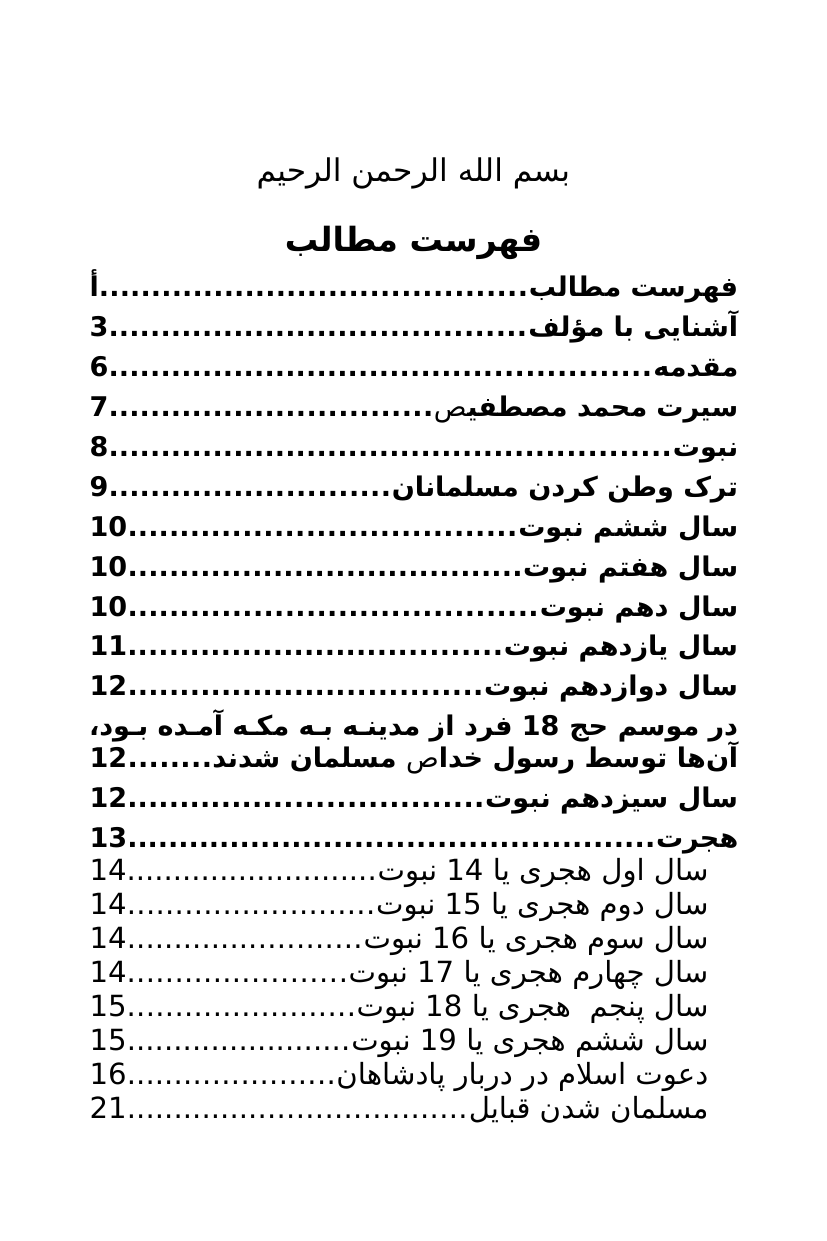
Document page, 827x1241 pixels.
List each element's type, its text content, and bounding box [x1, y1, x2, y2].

text سال یازدهم نبوت 11 [89, 631, 738, 662]
text ترک وطن کردن مسلمانان 9 [89, 471, 738, 503]
text سال ششم هجری یا 19 نبوت 15 [89, 1023, 708, 1057]
text هجرت 13 [89, 822, 738, 853]
text نبوت 8 [89, 431, 738, 463]
text سال سیزدهم نبوت 12 [89, 782, 738, 813]
text سیرت محمد مصطفیص 7 [89, 391, 738, 423]
text مسلمان شدن قبایل 21 [89, 1091, 708, 1125]
text سال دوم هجری یا 15 نبوت 14 [89, 887, 708, 921]
text دعوت اسلام در دربار پادشاهان 16 [89, 1057, 708, 1091]
text سال دوازدهم نبوت 12 [89, 671, 738, 702]
text سال ششم نبوت 10 [89, 511, 738, 543]
text سال چهارم هجری یا 17 نبوت 14 [89, 955, 708, 989]
text در موسم حج 18 فرد از مدینه به مکه آمده بود، آن‌ها توسط رسول خداص مسلمان شدند 12 [89, 711, 738, 774]
text فهرست مطالب ‌أ [89, 272, 738, 303]
text آشنایی با مؤلف 3 [89, 312, 738, 343]
text مقدمه 6 [89, 351, 738, 383]
text سال دهم نبوت 10 [89, 591, 738, 622]
text سال پنجم هجری یا 18 نبوت 15 [89, 989, 708, 1023]
text فهرست مطالب [89, 220, 738, 259]
text بسم الله الرحمن الرحیم [89, 153, 738, 189]
text سال سوم هجری یا 16 نبوت 14 [89, 921, 708, 955]
text سال هفتم نبوت 10 [89, 551, 738, 582]
text سال اول هجری یا 14 نبوت 14 [89, 853, 708, 887]
